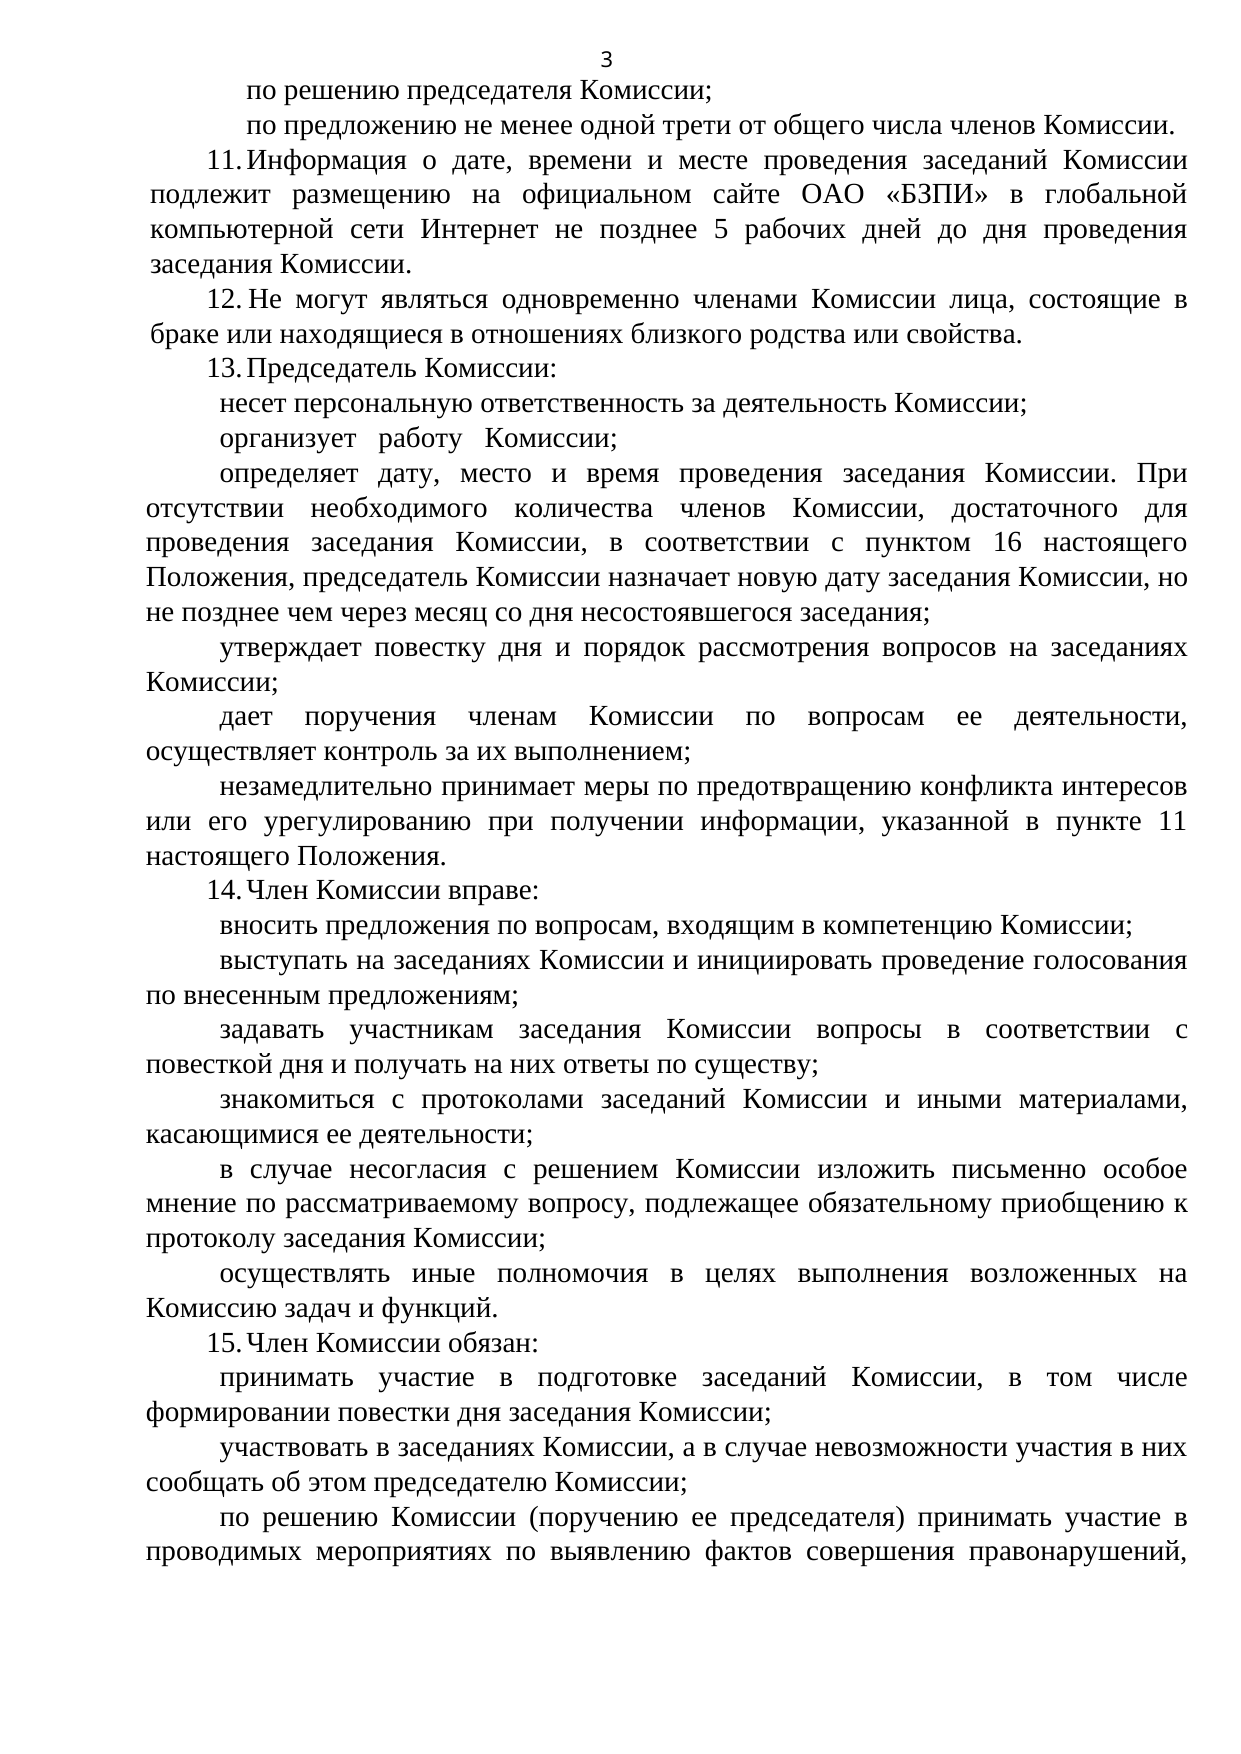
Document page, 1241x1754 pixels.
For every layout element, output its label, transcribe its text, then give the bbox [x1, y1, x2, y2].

list Не могут являться одновременно членами Комиссии лица, состоящие в браке или находящиеся в отношениях близкого родства или свойства. [150, 280, 1189, 350]
text дает поручения членам Комиссии по вопросам ее деятельности, осуществляет контроль за их выполнением; [146, 698, 1189, 767]
text знакомиться с протоколами заседаний Комиссии и иными материалами, касающимися ее деятельности; [146, 1081, 1189, 1150]
list Член Комиссии обязан: [150, 1324, 1189, 1359]
text участвовать в заседаниях Комиссии, а в случае невозможности участия в них сообщать об этом председателю Комиссии; [146, 1428, 1189, 1498]
text организует работу Комиссии; [146, 419, 1189, 454]
list Председатель Комиссии: [150, 350, 1189, 385]
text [146, 1498, 1189, 1568]
list Информация о дате, времени и месте проведения заседаний Комиссии подлежит размещению на официальном сайте ОАО «БЗПИ» в глобальной компьютерной сети Интернет не позднее 5 рабочих дней до дня проведения заседания Комиссии. [150, 141, 1189, 280]
text осуществлять иные полномочия в целях выполнения возложенных на Комиссию задач и функций. [146, 1254, 1189, 1324]
text утверждает повестку дня и порядок рассмотрения вопросов на заседаниях Комиссии; [146, 628, 1189, 698]
text незамедлительно принимает меры по предотвращению конфликта интересов или его урегулированию при получении информации, указанной в пункте 11 настоящего Положения. [146, 767, 1189, 872]
text принимать участие в подготовке заседаний Комиссии, в том числе формировании повестки дня заседания Комиссии; [146, 1359, 1189, 1428]
text по предложению не менее одной трети от общего числа членов Комиссии. [146, 106, 1189, 141]
text в случае несогласия с решением Комиссии изложить письменно особое мнение по рассматриваемому вопросу, подлежащее обязательному приобщению к протоколу заседания Комиссии; [146, 1150, 1189, 1254]
list Член Комиссии вправе: [150, 872, 1189, 907]
text задавать участникам заседания Комиссии вопросы в соответствии с повесткой дня и получать на них ответы по существу; [146, 1011, 1189, 1081]
text выступать на заседаниях Комиссии и инициировать проведение голосования по внесенным предложениям; [146, 941, 1189, 1011]
text определяет дату, место и время проведения заседания Комиссии. При отсутствии необходимого количества членов Комиссии, достаточного для проведения заседания Комиссии, в соответствии с пунктом 16 настоящего Положения, председатель Комиссии назначает новую дату заседания Комиссии, но не позднее чем через месяц со дня несостоявшегося заседания; [146, 454, 1189, 628]
text вносить предложения по вопросам, входящим в компетенцию Комиссии; [146, 907, 1189, 941]
text по решению председателя Комиссии; [150, 72, 1189, 106]
text несет персональную ответственность за деятельность Комиссии; [146, 385, 1189, 419]
